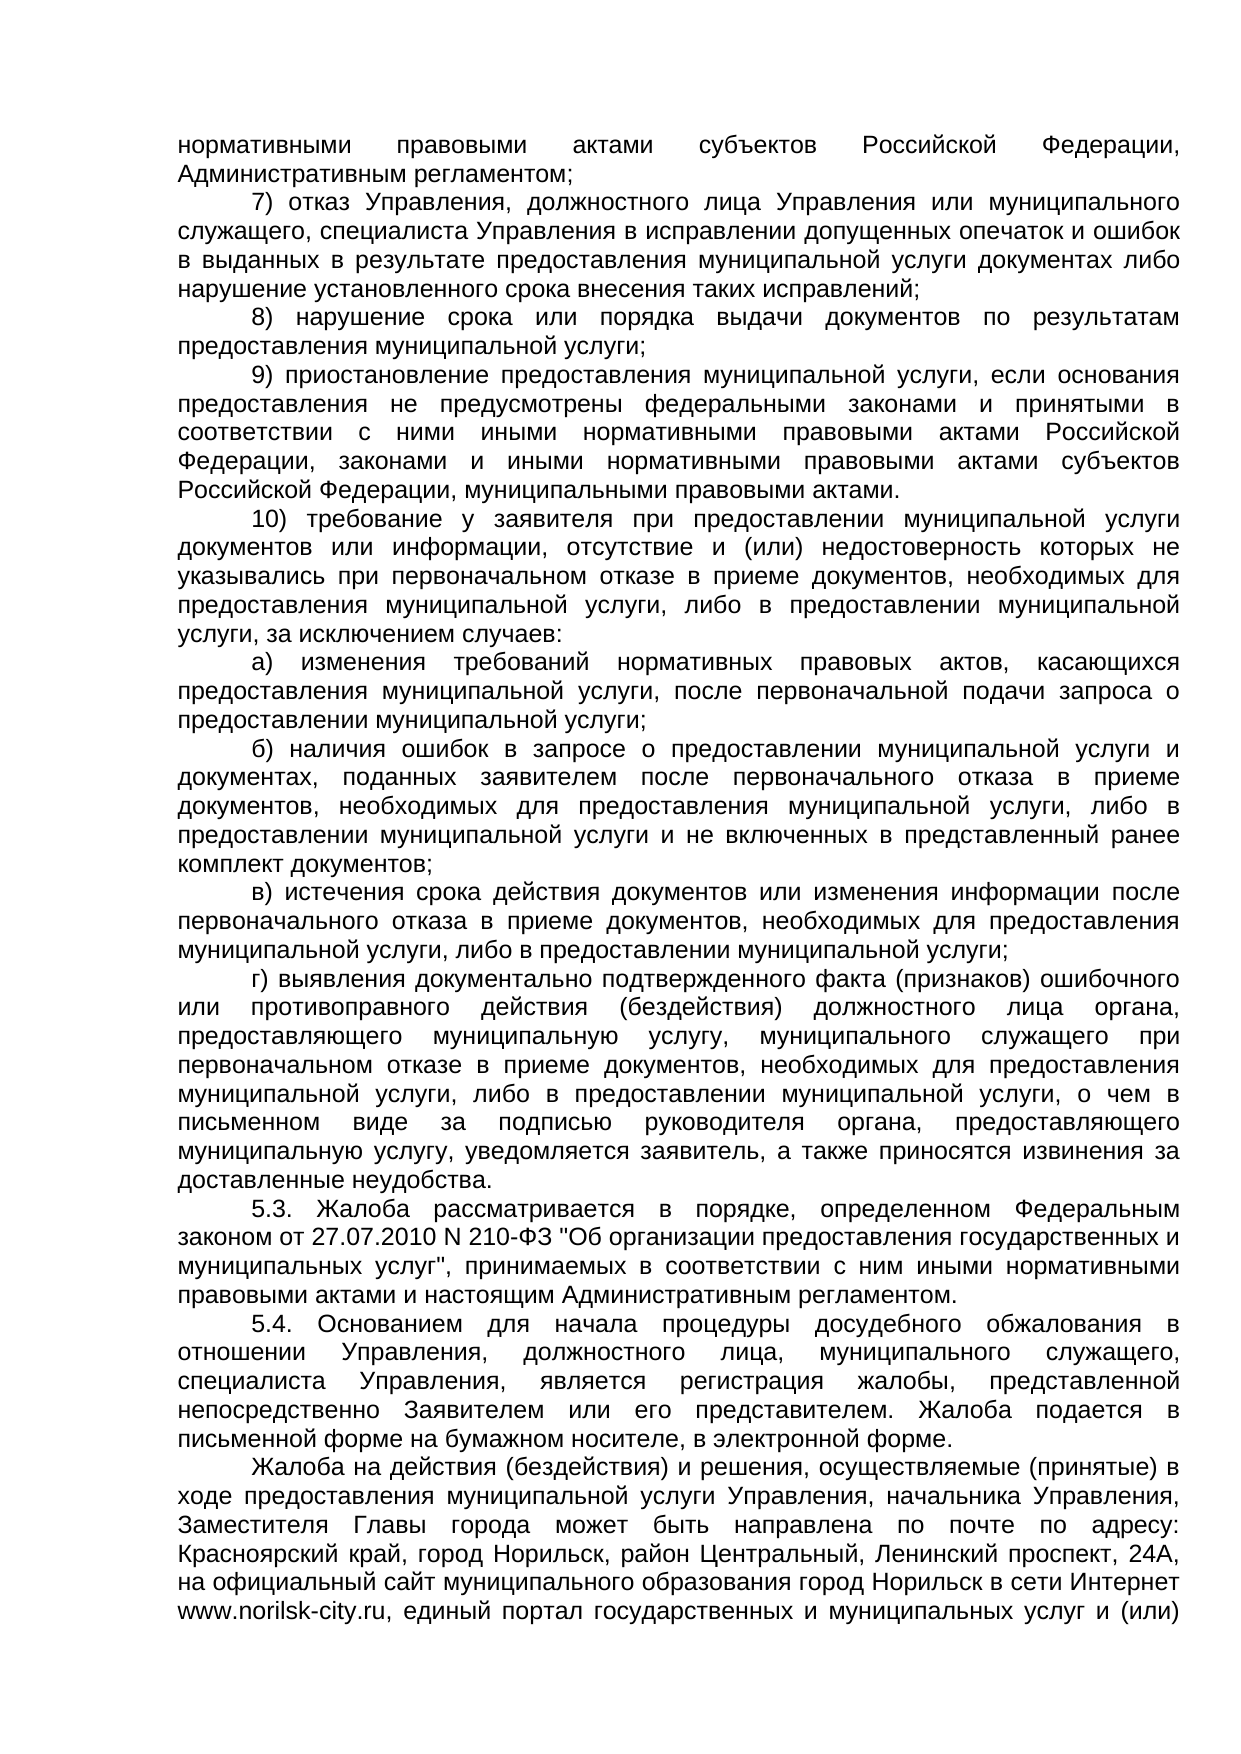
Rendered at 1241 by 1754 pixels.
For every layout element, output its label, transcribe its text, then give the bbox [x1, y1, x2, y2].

text 5.4. Основанием для начала процедуры досудебного обжалования в отношении Управления, должностного лица, муниципального служащего, специалиста Управления, является регистрация жалобы, представленной непосредственно Заявителем или его представителем. Жалоба подается в письменной форме на бумажном носителе, в электронной форме. [177, 1309, 1181, 1452]
text а) изменения требований нормативных правовых актов, касающихся предоставления муниципальной услуги, после первоначальной подачи запроса о предоставлении муниципальной услуги; [177, 647, 1181, 734]
text б) наличия ошибок в запросе о предоставлении муниципальной услуги и документах, поданных заявителем после первоначального отказа в приеме документов, необходимых для предоставления муниципальной услуги, либо в предоставлении муниципальной услуги и не включенных в представленный ранее комплект документов; [177, 734, 1181, 877]
text г) выявления документально подтвержденного факта (признаков) ошибочного или противоправного действия (бездействия) должностного лица органа, предоставляющего муниципальную услугу, муниципального служащего при первоначальном отказе в приеме документов, необходимых для предоставления муниципальной услуги, либо в предоставлении муниципальной услуги, о чем в письменном виде за подписью руководителя органа, предоставляющего муниципальную услугу, уведомляется заявитель, а также приносятся извинения за доставленные неудобства. [177, 964, 1181, 1194]
text в) истечения срока действия документов или изменения информации после первоначального отказа в приеме документов, необходимых для предоставления муниципальной услуги, либо в предоставлении муниципальной услуги; [177, 877, 1181, 964]
text 9) приостановление предоставления муниципальной услуги, если основания предоставления не предусмотрены федеральными законами и принятыми в соответствии с ними иными нормативными правовыми актами Российской Федерации, законами и иными нормативными правовыми актами субъектов Российской Федерации, муниципальными правовыми актами. [177, 360, 1181, 504]
text 10) требование у заявителя при предоставлении муниципальной услуги документов или информации, отсутствие и (или) недостоверность которых не указывались при первоначальном отказе в приеме документов, необходимых для предоставления муниципальной услуги, либо в предоставлении муниципальной услуги, за исключением случаев: [177, 504, 1181, 647]
text 8) нарушение срока или порядка выдачи документов по результатам предоставления муниципальной услуги; [177, 302, 1181, 360]
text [177, 130, 1181, 187]
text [177, 1452, 1181, 1625]
text 5.3. Жалоба рассматривается в порядке, определенном Федеральным законом от 27.07.2010 N 210-ФЗ "Об организации предоставления государственных и муниципальных услуг", принимаемых в соответствии с ним иными нормативными правовыми актами и настоящим Административным регламентом. [177, 1194, 1181, 1309]
text 7) отказ Управления, должностного лица Управления или муниципального служащего, специалиста Управления в исправлении допущенных опечаток и ошибок в выданных в результате предоставления муниципальной услуги документах либо нарушение установленного срока внесения таких исправлений; [177, 187, 1181, 302]
